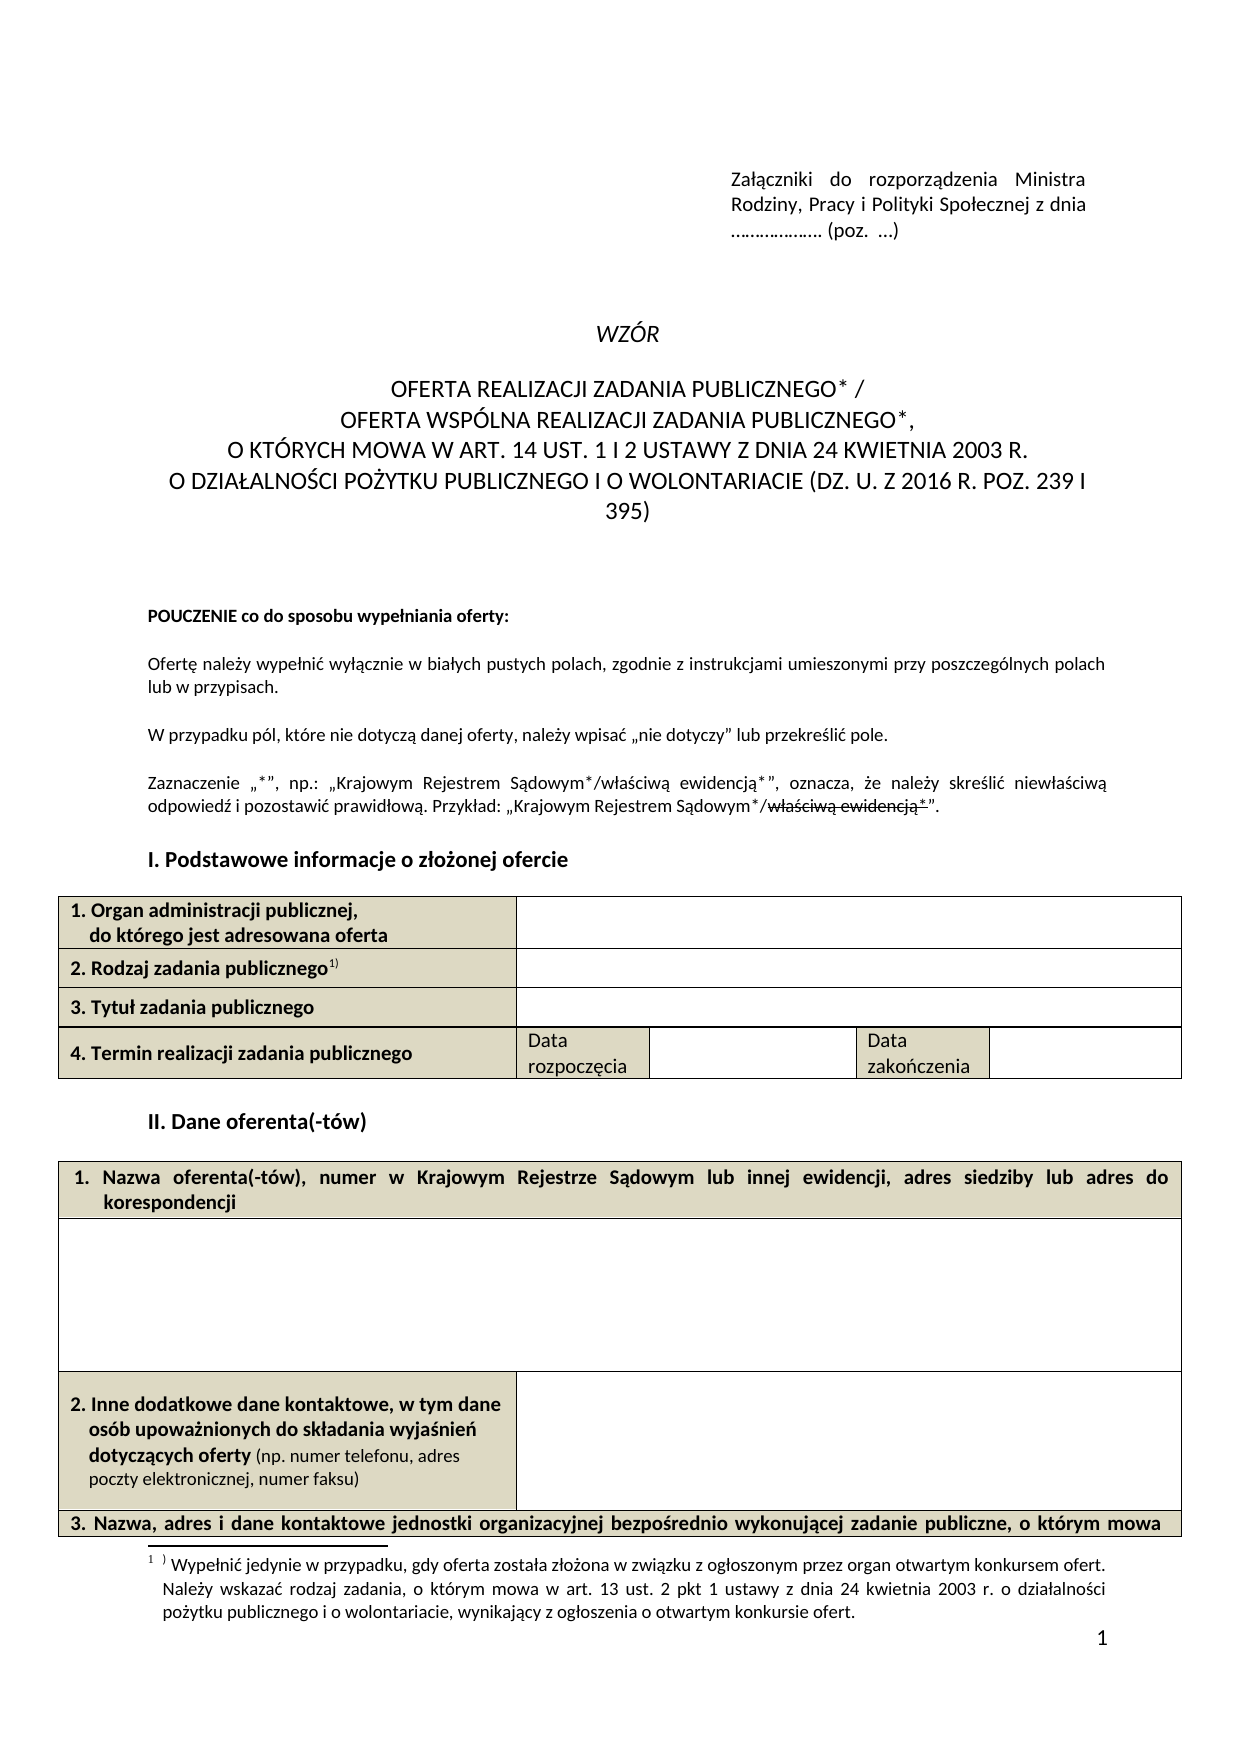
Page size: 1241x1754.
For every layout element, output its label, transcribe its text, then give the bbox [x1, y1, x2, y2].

table_cell [990, 1028, 1181, 1078]
text WZÓR [148, 318, 1107, 348]
table_cell [517, 949, 1181, 987]
text OFERTA WSPÓLNA REALIZACJI ZADANIA PUBLICZNEGO*, [148, 404, 1107, 434]
text O KTÓRYCH MOWA W ART. 14 UST. 1 I 2 USTAWY Z DNIA 24 KWIETNIA 2003 R. O DZIAŁALNOŚCI POŻYTKU PUBLICZNEGO I O WOLONTARIACIE (DZ. U. Z 2016 R. POZ. 239 I 395) [148, 434, 1107, 526]
table_cell Data zakończenia [857, 1028, 989, 1078]
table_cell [59, 1511, 1181, 1536]
table_cell 2. Inne dodatkowe dane kontaktowe, w tym dane osób upoważnionych do składania wyjaśnień dotyczących oferty (np. numer telefonu, adres poczty elektronicznej, numer faksu) [59, 1372, 516, 1509]
table_cell [650, 1028, 856, 1078]
text I. Podstawowe informacje o złożonej ofercie [148, 845, 1107, 873]
text II. Dane oferenta(-tów) [148, 1107, 1107, 1135]
table_cell 4. Termin realizacji zadania publicznego [59, 1028, 516, 1078]
text W przypadku pól, które nie dotyczą danej oferty, należy wpisać „nie dotyczy” lub przekreślić pole. [148, 723, 1107, 746]
table_header [517, 897, 1181, 948]
table_cell [517, 988, 1181, 1026]
table_cell 3. Tytuł zadania publicznego [59, 988, 516, 1026]
text Ofertę należy wypełnić wyłącznie w białych pustych polach, zgodnie z instrukcjami umieszonymi przy poszczególnych polach lub w przypisach. [148, 652, 1107, 698]
text Zaznaczenie „*”, np.: „Krajowym Rejestrem Sądowym*/właściwą ewidencją*”, oznacza, że należy skreślić niewłaściwą odpowiedź i pozostawić prawidłową. Przykład: „Krajowym Rejestrem Sądowym*/właściwą ewidencją*”. [148, 771, 1107, 817]
table_cell [59, 1219, 1181, 1371]
table_header 1. Nazwa oferenta(-tów), numer w Krajowym Rejestrze Sądowym lub innej ewidencji, adres siedziby lub adres do korespondencji [59, 1162, 1181, 1217]
text POUCZENIE co do sposobu wypełniania oferty: [148, 604, 1107, 627]
table_cell Data rozpoczęcia [517, 1028, 649, 1078]
text OFERTA REALIZACJI ZADANIA PUBLICZNEGO* / [148, 373, 1107, 404]
table_cell 2. Rodzaj zadania publicznego) [59, 949, 516, 987]
table_cell [517, 1372, 1181, 1509]
table_header 1. Organ administracji publicznej, do którego jest adresowana oferta [59, 897, 516, 948]
table_header Załączniki do rozporządzenia Ministra Rodziny, Pracy i Polityki Społecznej z dnia ………………. (poz. …) [720, 141, 1097, 293]
